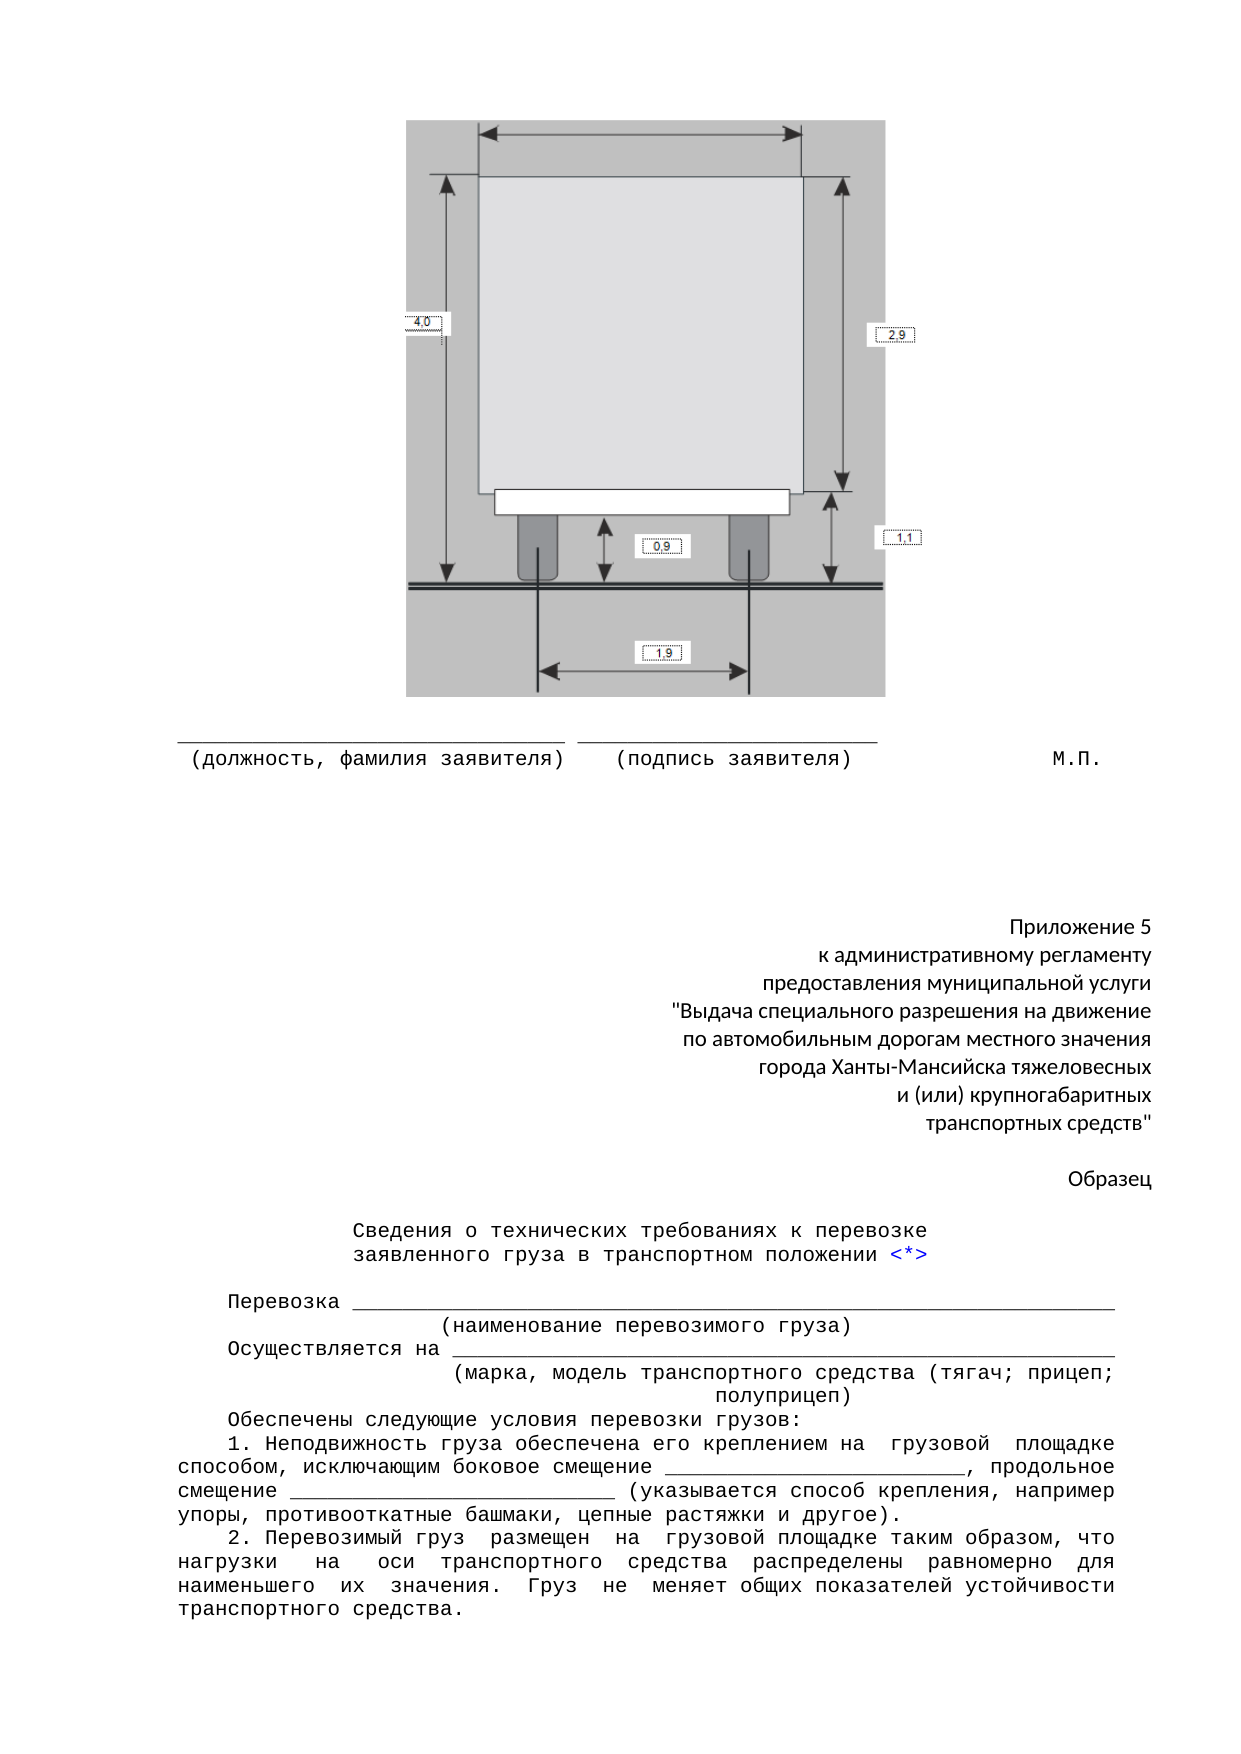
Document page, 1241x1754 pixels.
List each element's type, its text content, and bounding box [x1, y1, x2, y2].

text Сведения о технических требованиях к перевозке [177, 1220, 1152, 1244]
text Обеспечены следующие условия перевозки грузов: [177, 1409, 1152, 1433]
text транспортного средства. [177, 1598, 1152, 1622]
text (марка, модель транспортного средства (тягач; прицеп; [177, 1362, 1152, 1386]
text способом, исключающим боковое смещение ________________________, продольное [177, 1456, 1152, 1480]
text (должность, фамилия заявителя) (подпись заявителя) М.П. [177, 748, 1152, 772]
text смещение __________________________ (указывается способ крепления, например [177, 1480, 1152, 1504]
text города Ханты-Мансийска тяжеловесных [177, 1052, 1152, 1080]
text (наименование перевозимого груза) [177, 1314, 1152, 1338]
text 2. Перевозимый груз размещен на грузовой площадке таким образом, что [177, 1527, 1152, 1551]
text нагрузки на оси транспортного средства распределены равномерно для [177, 1551, 1152, 1575]
text по автомобильным дорогам местного значения [177, 1024, 1152, 1052]
text наименьшего их значения. Груз не меняет общих показателей устойчивости [177, 1575, 1152, 1598]
text "Выдача специального разрешения на движение [177, 996, 1152, 1024]
text к административному регламенту [177, 940, 1152, 968]
text Осуществляется на _____________________________________________________ [177, 1338, 1152, 1362]
text полуприцеп) [177, 1386, 1152, 1409]
text транспортных средств" [177, 1108, 1152, 1136]
text упоры, противооткатные башмаки, цепные растяжки и другое). [177, 1504, 1152, 1527]
text Образец [177, 1164, 1152, 1192]
text Приложение 5 [177, 912, 1152, 940]
text предоставления муниципальной услуги [177, 968, 1152, 996]
text 1. Неподвижность груза обеспечена его креплением на грузовой площадке [177, 1433, 1152, 1456]
picture [405, 118, 924, 697]
text Перевозка _____________________________________________________________ [177, 1291, 1152, 1314]
text _______________________________ ________________________ [177, 724, 1152, 748]
text и (или) крупногабаритных [177, 1080, 1152, 1108]
text заявленного груза в транспортном положении <*> [177, 1244, 1152, 1267]
